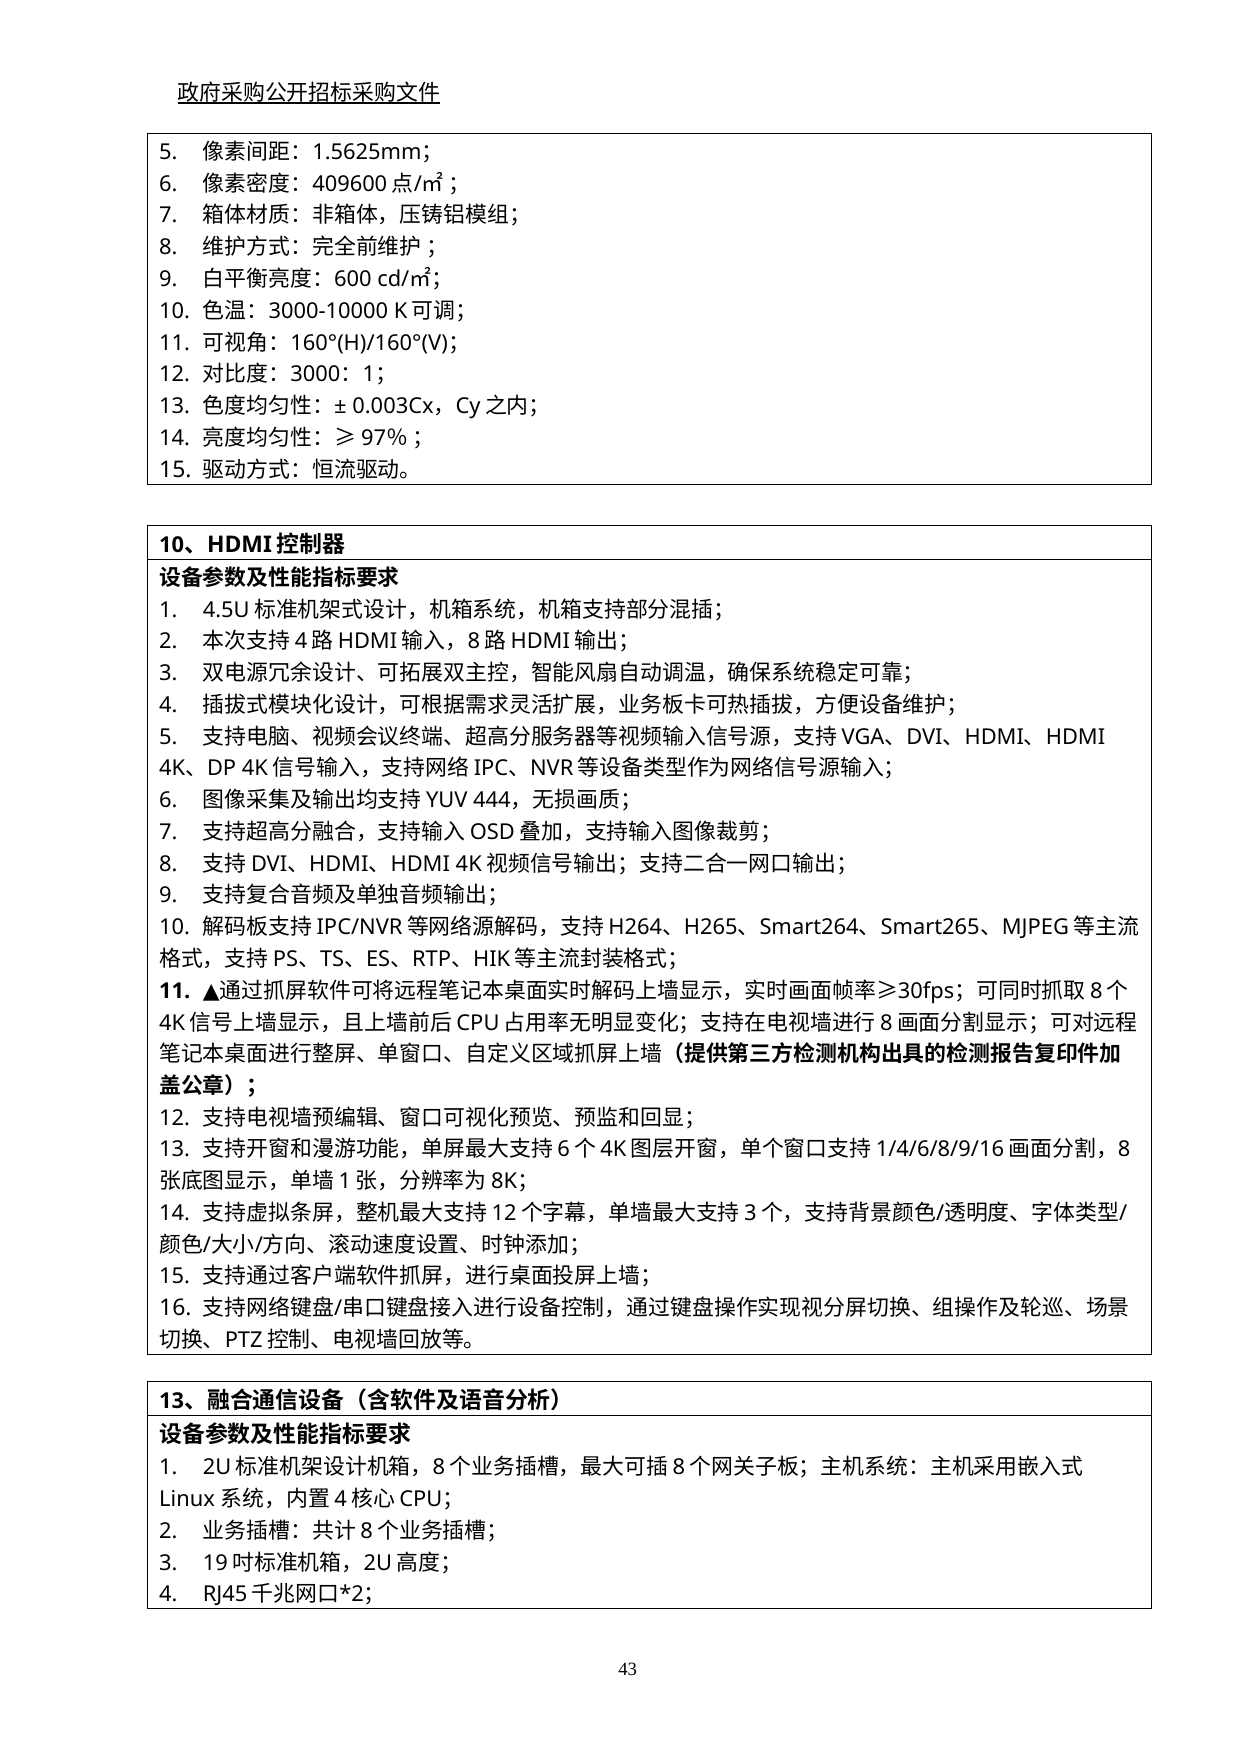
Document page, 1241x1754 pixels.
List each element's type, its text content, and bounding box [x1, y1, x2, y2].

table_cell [148, 134, 1151, 484]
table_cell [148, 1416, 1151, 1608]
table_cell 设备参数及性能指标要求 4.5U标准机架式设计，机箱系统，机箱支持部分混插； 本次支持4路HDMI输入，8路HDMI输出； 双电源冗余设计、可拓展双主控，智能风扇自动调温，确保系统稳定可靠； 插拔式模块化设计，可根据需求灵活扩展，业务板卡可热插拔，方便设备维护； 支持电脑、视频会议终端、超高分服务器等视频输入信号源，支持VGA、DVI、HDMI、HDMI 4K、DP 4K信号输入，支持网络IPC、NVR等设备类型作为网络信号源输入； 图像采集及输出均支持YUV 444，无损画质； 支持超高分融合，支持输入OSD叠加，支持输入图像裁剪； 支持DVI、HDMI、HDMI 4K视频信号输出；支持二合一网口输出； 支持复合音频及单独音频输出； 解码板支持IPC/NVR等网络源解码，支持H264、H265、Smart264、Smart265、MJPEG等主流格式，支持PS、TS、ES、RTP、HIK等主流封装格式； ▲通过抓屏软件可将远程笔记本桌面实时解码上墙显示，实时画面帧率≥30fps；可同时抓取8个4K信号上墙显示，且上墙前后CPU占用率无明显变化；支持在电视墙进行8画面分割显示；可对远程笔记本桌面进行整屏、单窗口、自定义区域抓屏上墙（提供第三方检测机构出具的检测报告复印件加盖公章）； 支持电视墙预编辑、窗口可视化预览、预监和回显； 支持开窗和漫游功能，单屏最大支持6个4K图层开窗，单个窗口支持1/4/6/8/9/16画面分割，8张底图显示，单墙1张，分辨率为8K； 支持虚拟条屏，整机最大支持12个字幕，单墙最大支持3个，支持背景颜色/透明度、字体类型/颜色/大小/方向、滚动速度设置、时钟添加； 支持通过客户端软件抓屏，进行桌面投屏上墙； 支持网络键盘/串口键盘接入进行设备控制，通过键盘操作实现视分屏切换、组操作及轮巡、场景切换、PTZ控制、电视墙回放等。 [148, 560, 1151, 1354]
table_header 10、HDMI控制器 [148, 526, 1151, 559]
table_header 13、融合通信设备（含软件及语音分析） [148, 1382, 1151, 1415]
